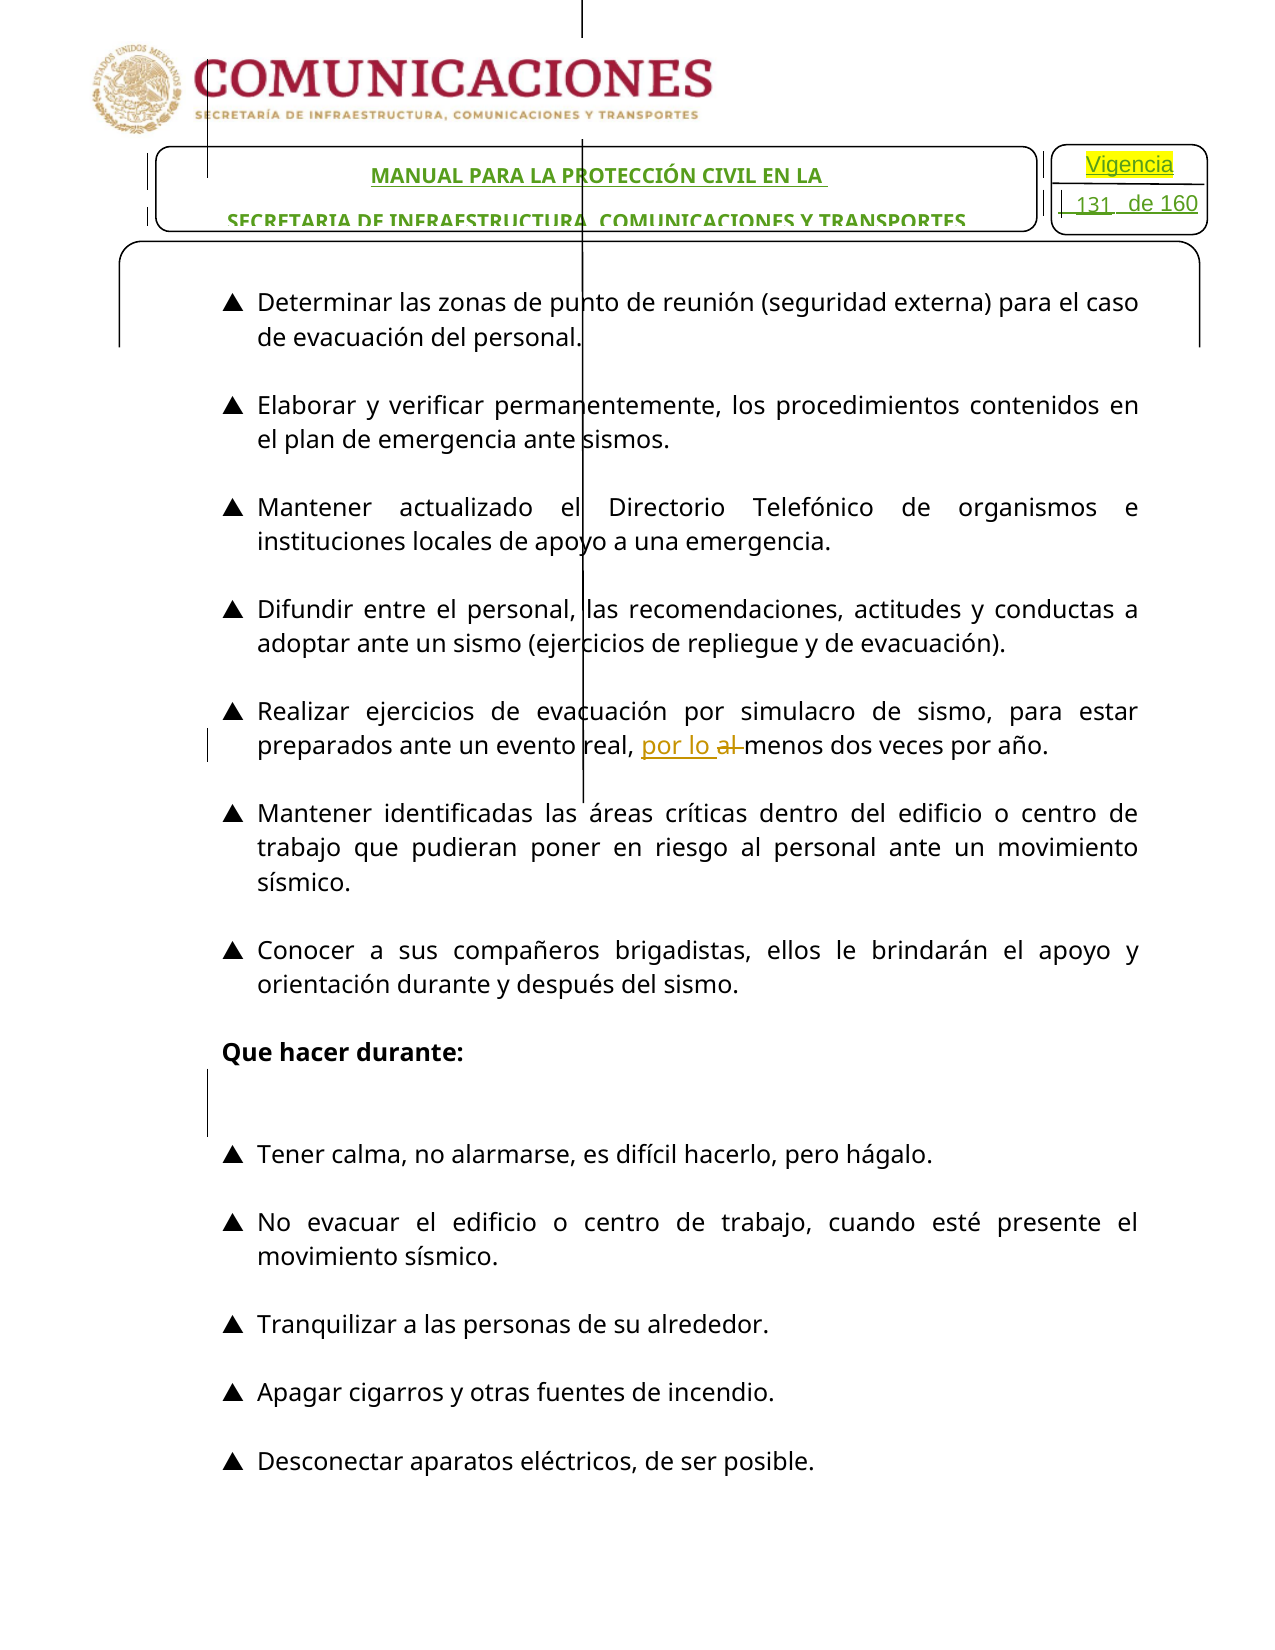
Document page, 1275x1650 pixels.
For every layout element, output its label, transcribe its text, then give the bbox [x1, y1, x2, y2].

list Tranquilizar a las personas de su alrededor. [221, 1307, 1140, 1341]
list Realizar ejercicios de evacuación por simulacro de sismo, para estar preparados ante un evento real, menos dos veces por año. [221, 694, 1140, 762]
list Elaborar y verificar permanentemente, los procedimientos contenidos en el plan de emergencia ante sismos. [221, 387, 1140, 455]
list Difundir entre el personal, las recomendaciones, actitudes y conductas a adoptar ante un sismo (ejercicios de repliegue y de evacuación). [221, 592, 1140, 660]
text Que hacer durante: [221, 1034, 1140, 1068]
list Mantener actualizado el Directorio Telefónico de organismos e instituciones locales de apoyo a una emergencia. [221, 489, 1140, 558]
picture [89, 38, 720, 139]
list Apagar cigarros y otras fuentes de incendio. [221, 1375, 1140, 1409]
list Mantener identificadas las áreas críticas dentro del edificio o centro de trabajo que pudieran poner en riesgo al personal ante un movimiento sísmico. [221, 796, 1140, 898]
list Determinar las zonas de punto de reunión (seguridad externa) para el caso de evacuación del personal. [221, 285, 1140, 353]
list Desconectar aparatos eléctricos, de ser posible. [221, 1443, 1140, 1477]
list Tener calma, no alarmarse, es difícil hacerlo, pero hágalo. [221, 1137, 1140, 1171]
list Conocer a sus compañeros brigadistas, ellos le brindarán el apoyo y orientación durante y después del sismo. [221, 932, 1140, 1000]
list No evacuar el edificio o centro de trabajo, cuando esté presente el movimiento sísmico. [221, 1205, 1140, 1273]
